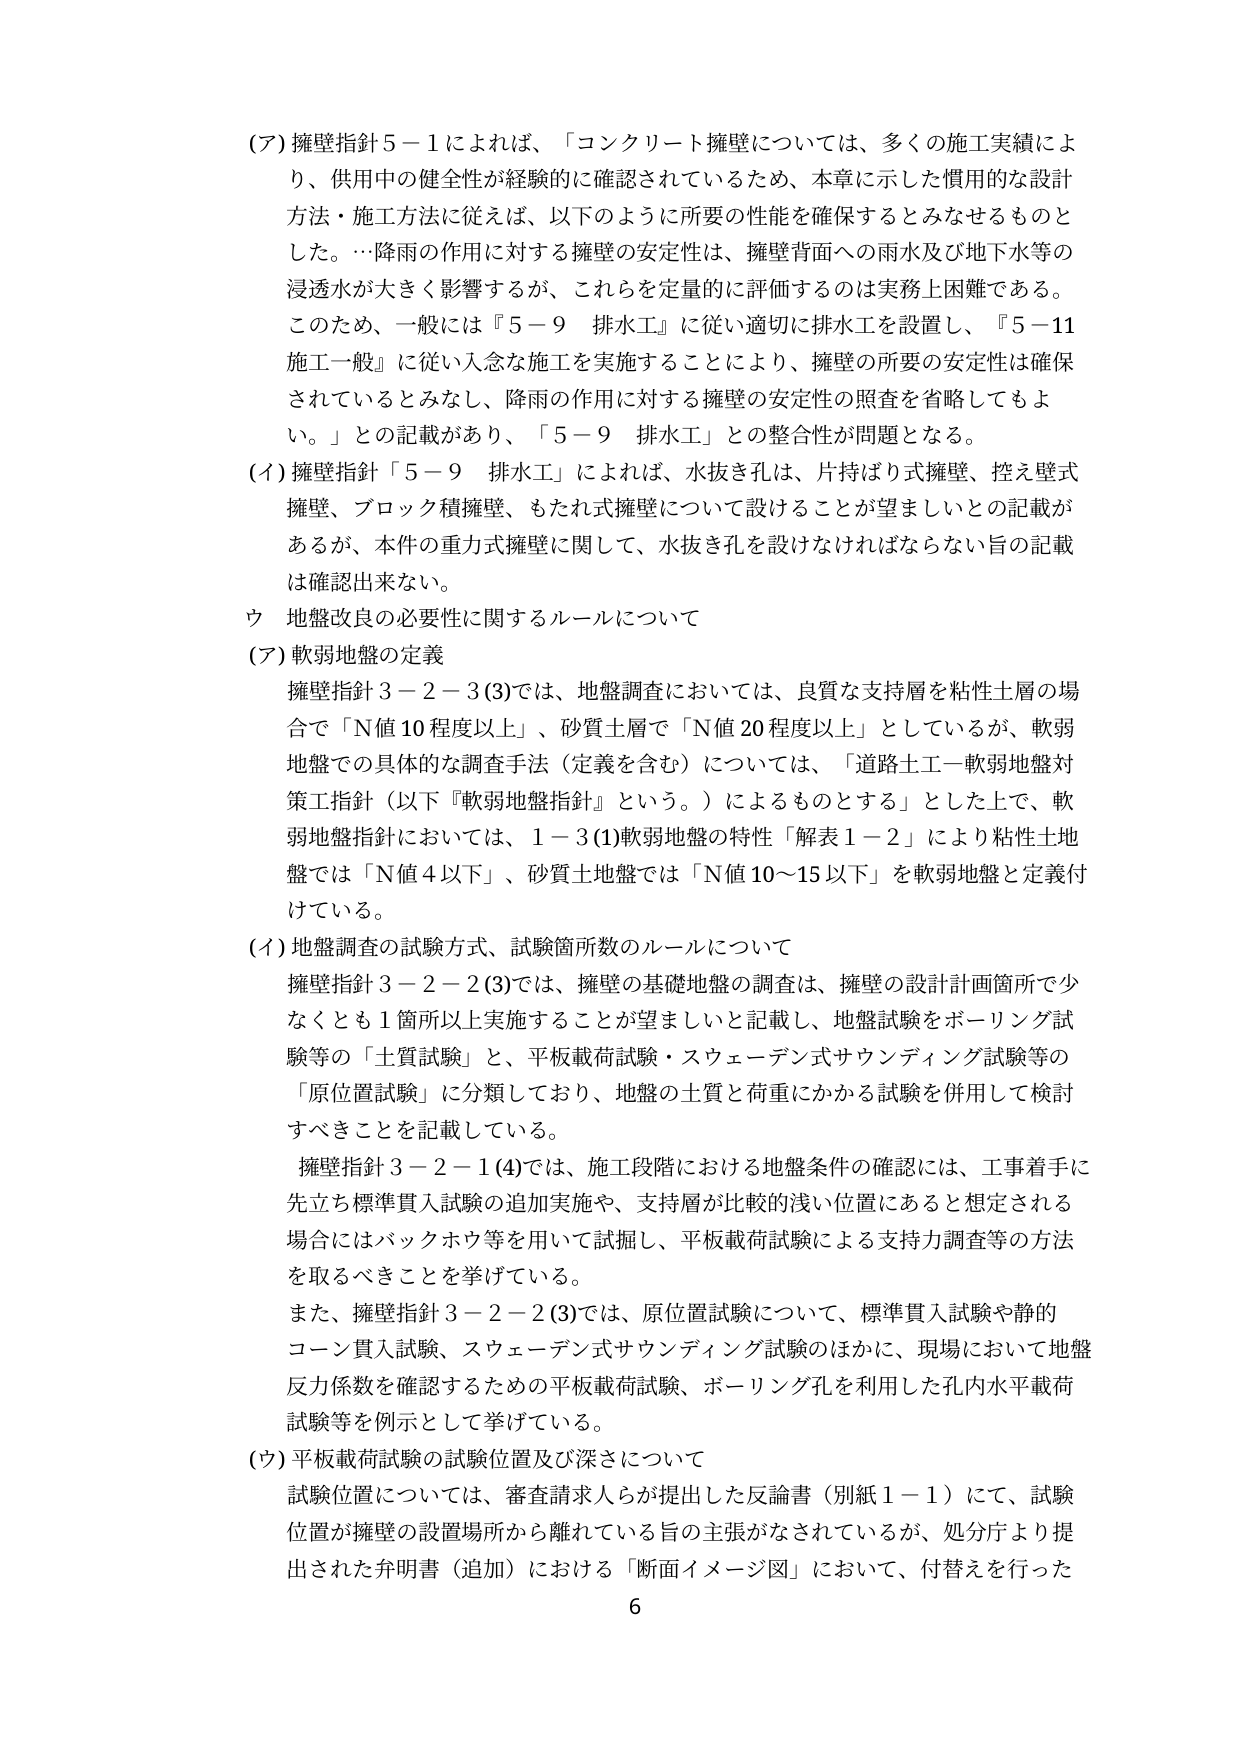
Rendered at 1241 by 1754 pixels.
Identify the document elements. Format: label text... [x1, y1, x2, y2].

text 擁壁指針３－２－２(3)では、擁壁の基礎地盤の調査は、擁壁の設計計画箇所で少なくとも１箇所以上実施することが望ましいと記載し、地盤試験をボーリング試験等の「土質試験」と、平板載荷試験・スウェーデン式サウンディング試験等の「原位置試験」に分類しており、地盤の土質と荷重にかかる試験を併用して検討すべきことを記載している。 [177, 964, 1092, 1147]
text 擁壁指針３－２－１(4)では、施工段階における地盤条件の確認には、工事着手に先立ち標準貫入試験の追加実施や、支持層が比較的浅い位置にあると想定される場合にはバックホウ等を用いて試掘し、平板載荷試験による支持力調査等の方法を取るべきことを挙げている。 [177, 1147, 1092, 1293]
text (ア) 擁壁指針５－１によれば、「コンクリート擁壁については、多くの施工実績により、供用中の健全性が経験的に確認されているため、本章に示した慣用的な設計方法・施工方法に従えば、以下のように所要の性能を確保するとみなせるものとした。…降雨の作用に対する擁壁の安定性は、擁壁背面への雨水及び地下水等の浸透水が大きく影響するが、これらを定量的に評価するのは実務上困難である。このため、一般には『５－９ 排水工』に従い適切に排水工を設置し、『５－11 施工一般』に従い入念な施工を実施することにより、擁壁の所要の安定性は確保されているとみなし、降雨の作用に対する擁壁の安定性の照査を省略してもよい。」との記載があり、「５－９ 排水工」との整合性が問題となる。 [177, 123, 1092, 452]
text (イ) 地盤調査の試験方式、試験箇所数のルールについて [177, 928, 1092, 964]
text 擁壁指針３－２－３(3)では、地盤調査においては、良質な支持層を粘性土層の場合で「Ｎ値10程度以上」、砂質土層で「Ｎ値20程度以上」としているが、軟弱地盤での具体的な調査手法（定義を含む）については、「道路土工―軟弱地盤対策工指針（以下『軟弱地盤指針』という。）によるものとする」とした上で、軟弱地盤指針においては、１－３(1)軟弱地盤の特性「解表１－２」により粘性土地盤では「Ｎ値４以下」、砂質土地盤では「Ｎ値10～15以下」を軟弱地盤と定義付けている。 [177, 672, 1092, 928]
text (イ) 擁壁指針「５－９ 排水工」によれば、水抜き孔は、片持ばり式擁壁、控え壁式擁壁、ブロック積擁壁、もたれ式擁壁について設けることが望ましいとの記載があるが、本件の重力式擁壁に関して、水抜き孔を設けなければならない旨の記載は確認出来ない。 [177, 452, 1092, 599]
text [177, 1476, 1092, 1586]
text ウ 地盤改良の必要性に関するルールについて [177, 599, 1092, 635]
text (ウ) 平板載荷試験の試験位置及び深さについて [177, 1440, 1092, 1476]
text また、擁壁指針３－２－２(3)では、原位置試験について、標準貫入試験や静的コーン貫入試験、スウェーデン式サウンディング試験のほかに、現場において地盤反力係数を確認するための平板載荷試験、ボーリング孔を利用した孔内水平載荷試験等を例示として挙げている。 [177, 1293, 1092, 1440]
text (ア) 軟弱地盤の定義 [177, 635, 1092, 672]
